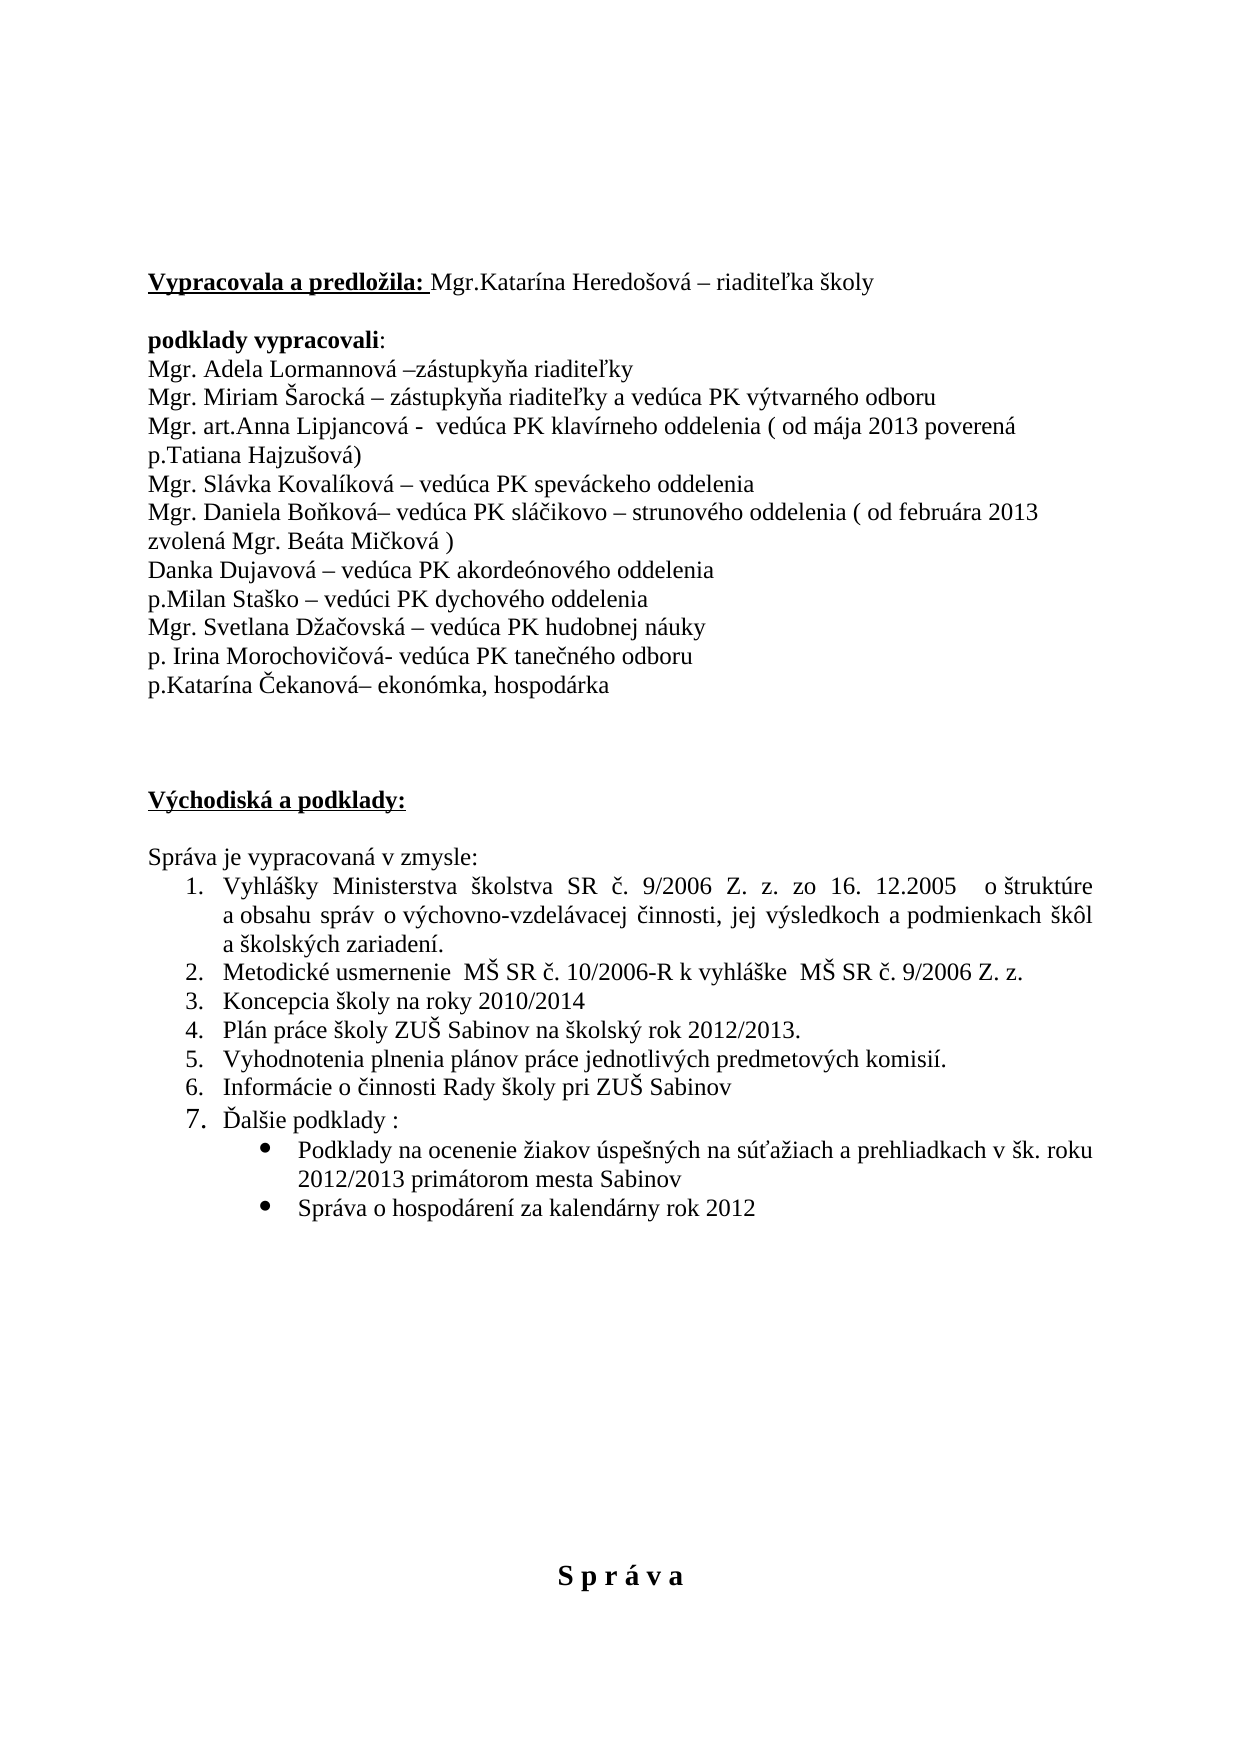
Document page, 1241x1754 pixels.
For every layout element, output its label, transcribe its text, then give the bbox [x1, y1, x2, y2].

text Východiská a podklady: [148, 785, 1093, 814]
list Plán práce školy ZUŠ Sabinov na školský rok 2012/2013. [185, 1015, 1093, 1044]
text p.Milan Staško – vedúci PK dychového oddelenia [148, 584, 1093, 612]
text Mgr. Adela Lormannová –zástupkyňa riaditeľky [148, 354, 1093, 382]
text Správa je vypracovaná v zmysle: [148, 842, 1093, 871]
list Podklady na ocenenie žiakov úspešných na súťažiach a prehliadkach v šk. roku 2012/2013 primátorom mesta Sabinov [260, 1135, 1093, 1193]
list Informácie o činnosti Rady školy pri ZUŠ Sabinov [185, 1072, 1093, 1101]
text podklady vypracovali: [148, 325, 1093, 354]
list Správa o hospodárení za kalendárny rok 2012 [260, 1193, 1093, 1223]
text Mgr. art.Anna Lipjancová - vedúca PK klavírneho oddelenia ( od mája 2013 poverená p.Tatiana Hajzušová) [148, 411, 1093, 469]
list Vyhlášky Ministerstva školstva SR č. 9/2006 Z. z. zo 16. 12.2005 o štruktúre a obsahu správ o výchovno-vzdelávacej činnosti, jej výsledkoch a podmienkach škôl a školských zariadení. [185, 871, 1093, 957]
text p.Katarína Čekanová– ekonómka, hospodárka [148, 670, 1093, 699]
text Danka Dujavová – vedúca PK akordeónového oddelenia [148, 555, 1093, 584]
text Vypracovala a predložila: Mgr.Katarína Heredošová – riaditeľka školy [148, 267, 1093, 296]
list Ďalšie podklady : [185, 1101, 1093, 1135]
text Mgr. Miriam Šarocká – zástupkyňa riaditeľky a vedúca PK výtvarného odboru [148, 382, 1093, 411]
list Metodické usmernenie MŠ SR č. 10/2006-R k vyhláške MŠ SR č. 9/2006 Z. z. [185, 957, 1093, 986]
text p. Irina Morochovičová- vedúca PK tanečného odboru [148, 641, 1093, 670]
title S p r á v a [148, 1558, 1093, 1592]
text Mgr. Svetlana Džačovská – vedúca PK hudobnej náuky [148, 612, 1093, 641]
list Vyhodnotenia plnenia plánov práce jednotlivých predmetových komisií. [185, 1044, 1093, 1072]
list Koncepcia školy na roky 2010/2014 [185, 986, 1093, 1015]
text Mgr. Slávka Kovalíková – vedúca PK speváckeho oddelenia [148, 469, 1093, 497]
text Mgr. Daniela Boňková– vedúca PK sláčikovo – strunového oddelenia ( od februára 2013 zvolená Mgr. Beáta Mičková ) [148, 497, 1093, 555]
